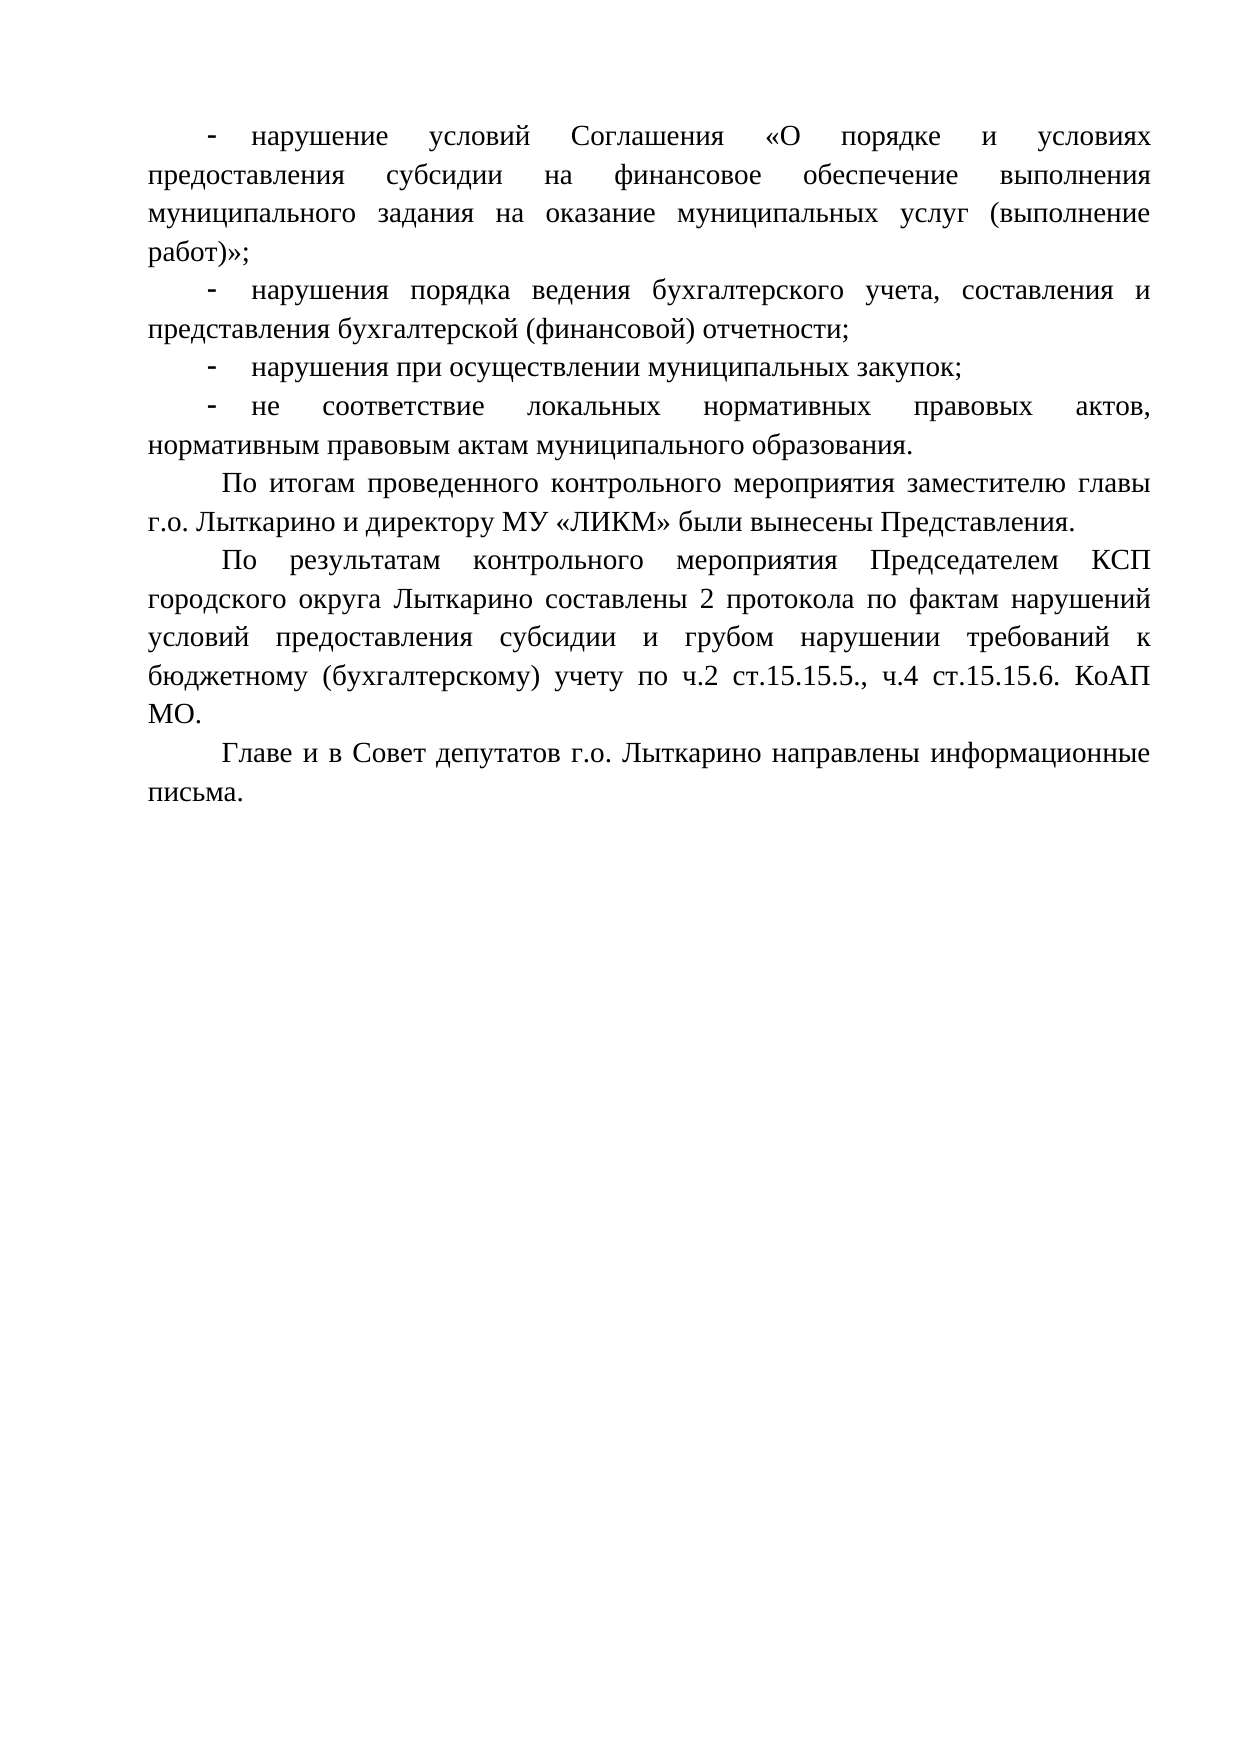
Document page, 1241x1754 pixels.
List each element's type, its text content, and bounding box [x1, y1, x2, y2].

list нарушения порядка ведения бухгалтерского учета, составления и представления бухгалтерской (финансовой) отчетности; [148, 272, 1152, 344]
list не соответствие локальных нормативных правовых актов, нормативным правовым актам муниципального образования. [148, 388, 1152, 460]
text По результатам контрольного мероприятия Председателем КСП городского округа Лыткарино составлены 2 протокола по фактам нарушений условий предоставления субсидии и грубом нарушении требований к бюджетному (бухгалтерскому) учету по ч.2 ст.15.15.5., ч.4 ст.15.15.6. КоАП МО. [148, 692, 1152, 730]
text По результатам контрольного мероприятия Председателем КСП городского округа Лыткарино составлены 2 протокола по фактам нарушений условий предоставления субсидии и грубом нарушении требований к бюджетному (бухгалтерскому) учету по ч.2 ст.15.15.5., ч.4 ст.15.15.6. КоАП МО. [148, 542, 1152, 581]
text Главе и в Совет депутатов г.о. Лыткарино направлены информационные письма. [148, 735, 1152, 807]
list нарушения при осуществлении муниципальных закупок; [148, 349, 1152, 383]
text По итогам проведенного контрольного мероприятия заместителю главы г.о. Лыткарино и директору МУ «ЛИКМ» были вынесены Представления. [148, 465, 1152, 537]
list нарушение условий Соглашения «О порядке и условиях предоставления субсидии на финансовое обеспечение выполнения муниципального задания на оказание муниципальных услуг (выполнение работ)»; [148, 118, 1152, 267]
